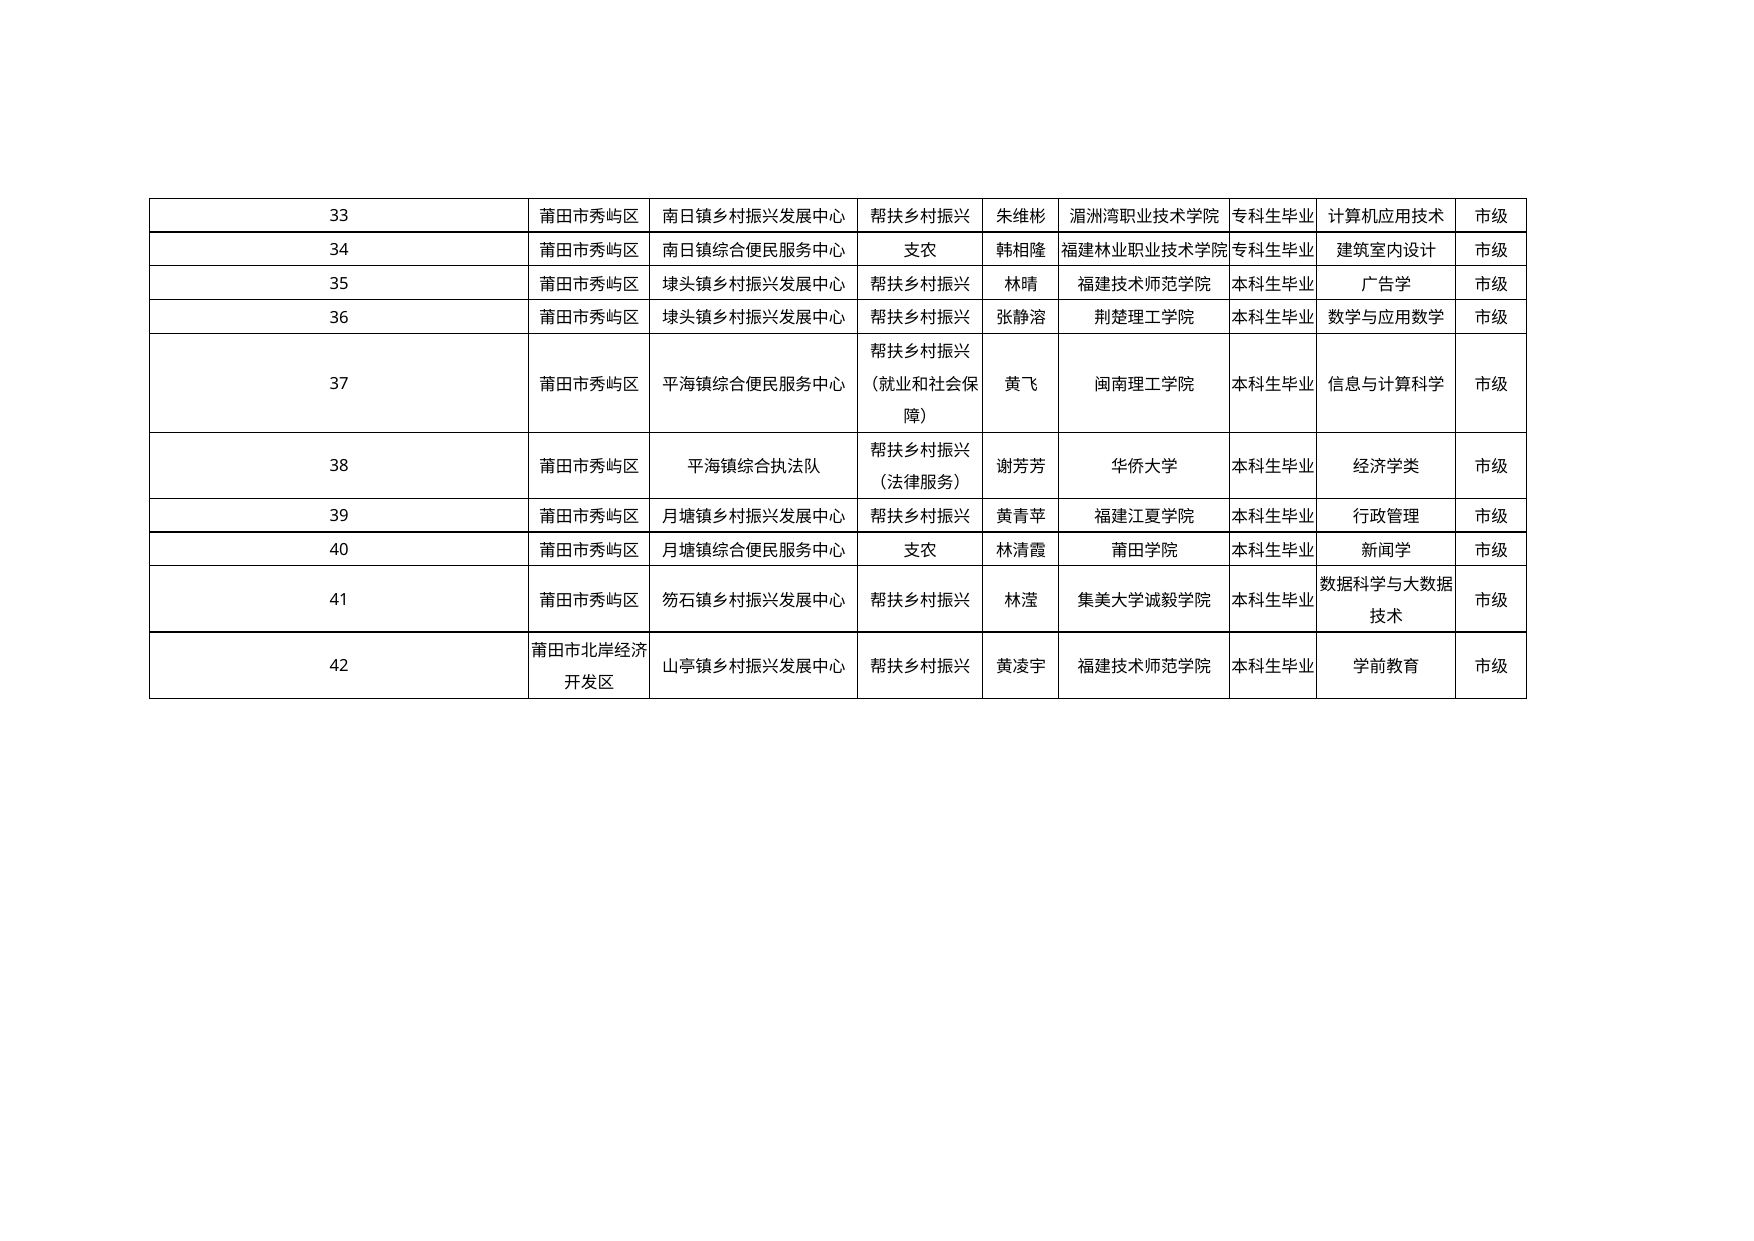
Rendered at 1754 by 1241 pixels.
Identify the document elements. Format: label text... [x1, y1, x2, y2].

table_cell 本科生毕业 [1230, 300, 1316, 333]
table_cell 37 [150, 334, 528, 432]
table_cell 平海镇综合便民服务中心 [650, 334, 857, 432]
table_cell 本科生毕业 [1230, 533, 1316, 565]
table_cell 月塘镇综合便民服务中心 [650, 533, 857, 565]
table_cell 莆田市秀屿区 [529, 433, 649, 498]
table_cell 福建林业职业技术学院 [1059, 233, 1229, 265]
table_cell 市级 [1456, 566, 1526, 631]
table_cell 市级 [1456, 633, 1526, 697]
table_cell 黄飞 [983, 334, 1058, 432]
table_cell 36 [150, 300, 528, 333]
table_cell 莆田市秀屿区 [529, 199, 649, 231]
table_cell 莆田市秀屿区 [529, 499, 649, 531]
table_cell 建筑室内设计 [1317, 233, 1455, 265]
table_cell 林晴 [983, 266, 1058, 299]
table_cell 莆田市秀屿区 [529, 334, 649, 432]
table_cell 市级 [1456, 533, 1526, 565]
table_cell 谢芳芳 [983, 433, 1058, 498]
table_cell 支农 [858, 233, 982, 265]
table_cell 帮扶乡村振兴 [858, 499, 982, 531]
table_cell 帮扶乡村振兴（法律服务） [858, 433, 982, 498]
table_cell 南日镇乡村振兴发展中心 [650, 199, 857, 231]
table_cell 本科生毕业 [1230, 566, 1316, 631]
table_cell 市级 [1456, 233, 1526, 265]
table_cell 市级 [1456, 334, 1526, 432]
table_cell 本科生毕业 [1230, 266, 1316, 299]
table_cell 朱维彬 [983, 199, 1058, 231]
table_cell 数学与应用数学 [1317, 300, 1455, 333]
table_cell 帮扶乡村振兴 [858, 633, 982, 697]
table_cell 本科生毕业 [1230, 633, 1316, 697]
table_cell 莆田市秀屿区 [529, 533, 649, 565]
table_cell 韩相隆 [983, 233, 1058, 265]
table_cell 福建技术师范学院 [1059, 633, 1229, 697]
table_cell 埭头镇乡村振兴发展中心 [650, 266, 857, 299]
table_cell 南日镇综合便民服务中心 [650, 233, 857, 265]
table_cell 33 [150, 199, 528, 231]
table_cell 帮扶乡村振兴 [858, 266, 982, 299]
table_cell 林滢 [983, 566, 1058, 631]
table_cell 湄洲湾职业技术学院 [1059, 199, 1229, 231]
table_cell 黄凌宇 [983, 633, 1058, 697]
table_cell 帮扶乡村振兴（就业和社会保障） [858, 334, 982, 432]
table_cell 福建江夏学院 [1059, 499, 1229, 531]
table_cell 埭头镇乡村振兴发展中心 [650, 300, 857, 333]
table_cell 35 [150, 266, 528, 299]
table_cell 支农 [858, 533, 982, 565]
table_cell 计算机应用技术 [1317, 199, 1455, 231]
table_cell 42 [150, 633, 528, 697]
table_cell 帮扶乡村振兴 [858, 566, 982, 631]
table_cell 平海镇综合执法队 [650, 433, 857, 498]
table_cell 市级 [1456, 433, 1526, 498]
table_cell 39 [150, 499, 528, 531]
table_cell 41 [150, 566, 528, 631]
table_cell 莆田市秀屿区 [529, 300, 649, 333]
table_cell 专科生毕业 [1230, 199, 1316, 231]
table_cell 新闻学 [1317, 533, 1455, 565]
table_cell 市级 [1456, 300, 1526, 333]
table_cell 福建技术师范学院 [1059, 266, 1229, 299]
table_cell 山亭镇乡村振兴发展中心 [650, 633, 857, 697]
table_cell 市级 [1456, 266, 1526, 299]
table_cell 本科生毕业 [1230, 433, 1316, 498]
table_cell 市级 [1456, 199, 1526, 231]
table_cell 帮扶乡村振兴 [858, 199, 982, 231]
table_cell 信息与计算科学 [1317, 334, 1455, 432]
table_cell 34 [150, 233, 528, 265]
table_cell 闽南理工学院 [1059, 334, 1229, 432]
table_cell 经济学类 [1317, 433, 1455, 498]
table_cell 月塘镇乡村振兴发展中心 [650, 499, 857, 531]
table_cell 集美大学诚毅学院 [1059, 566, 1229, 631]
table_cell 莆田市北岸经济开发区 [529, 633, 649, 697]
table_cell 专科生毕业 [1230, 233, 1316, 265]
table_cell 行政管理 [1317, 499, 1455, 531]
table_cell 市级 [1456, 499, 1526, 531]
table_cell 莆田市秀屿区 [529, 566, 649, 631]
table_cell 40 [150, 533, 528, 565]
table_cell 帮扶乡村振兴 [858, 300, 982, 333]
table_cell 莆田市秀屿区 [529, 266, 649, 299]
table_cell 荆楚理工学院 [1059, 300, 1229, 333]
table_cell 林清霞 [983, 533, 1058, 565]
table_cell 张静溶 [983, 300, 1058, 333]
table_cell 笏石镇乡村振兴发展中心 [650, 566, 857, 631]
table_cell 莆田市秀屿区 [529, 233, 649, 265]
table_cell 莆田学院 [1059, 533, 1229, 565]
table_cell 广告学 [1317, 266, 1455, 299]
table_cell 本科生毕业 [1230, 334, 1316, 432]
table_cell 38 [150, 433, 528, 498]
table_cell 华侨大学 [1059, 433, 1229, 498]
table_cell 数据科学与大数据技术 [1317, 566, 1455, 631]
table_cell 学前教育 [1317, 633, 1455, 697]
table_cell 本科生毕业 [1230, 499, 1316, 531]
table_cell 黄青苹 [983, 499, 1058, 531]
